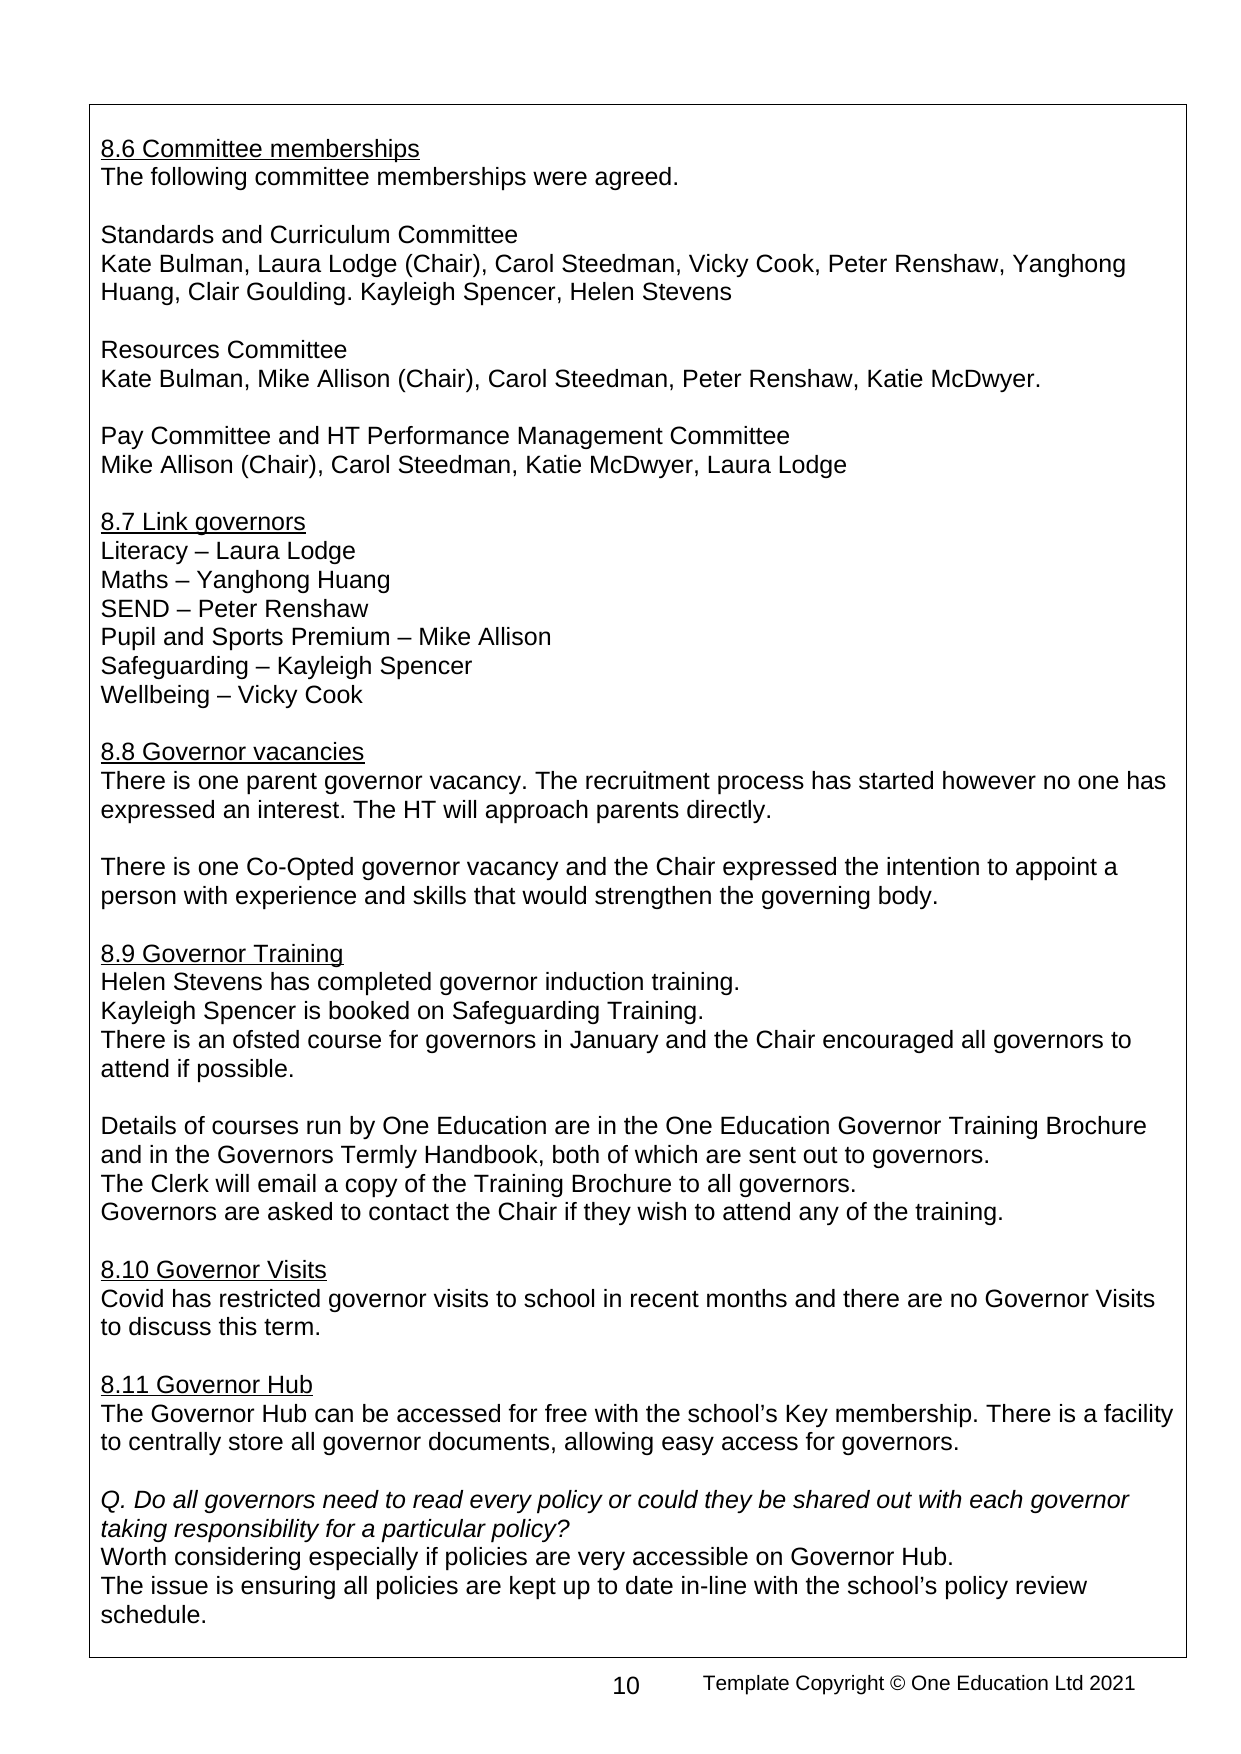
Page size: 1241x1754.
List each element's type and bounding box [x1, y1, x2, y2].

table_cell [90, 105, 1186, 1657]
